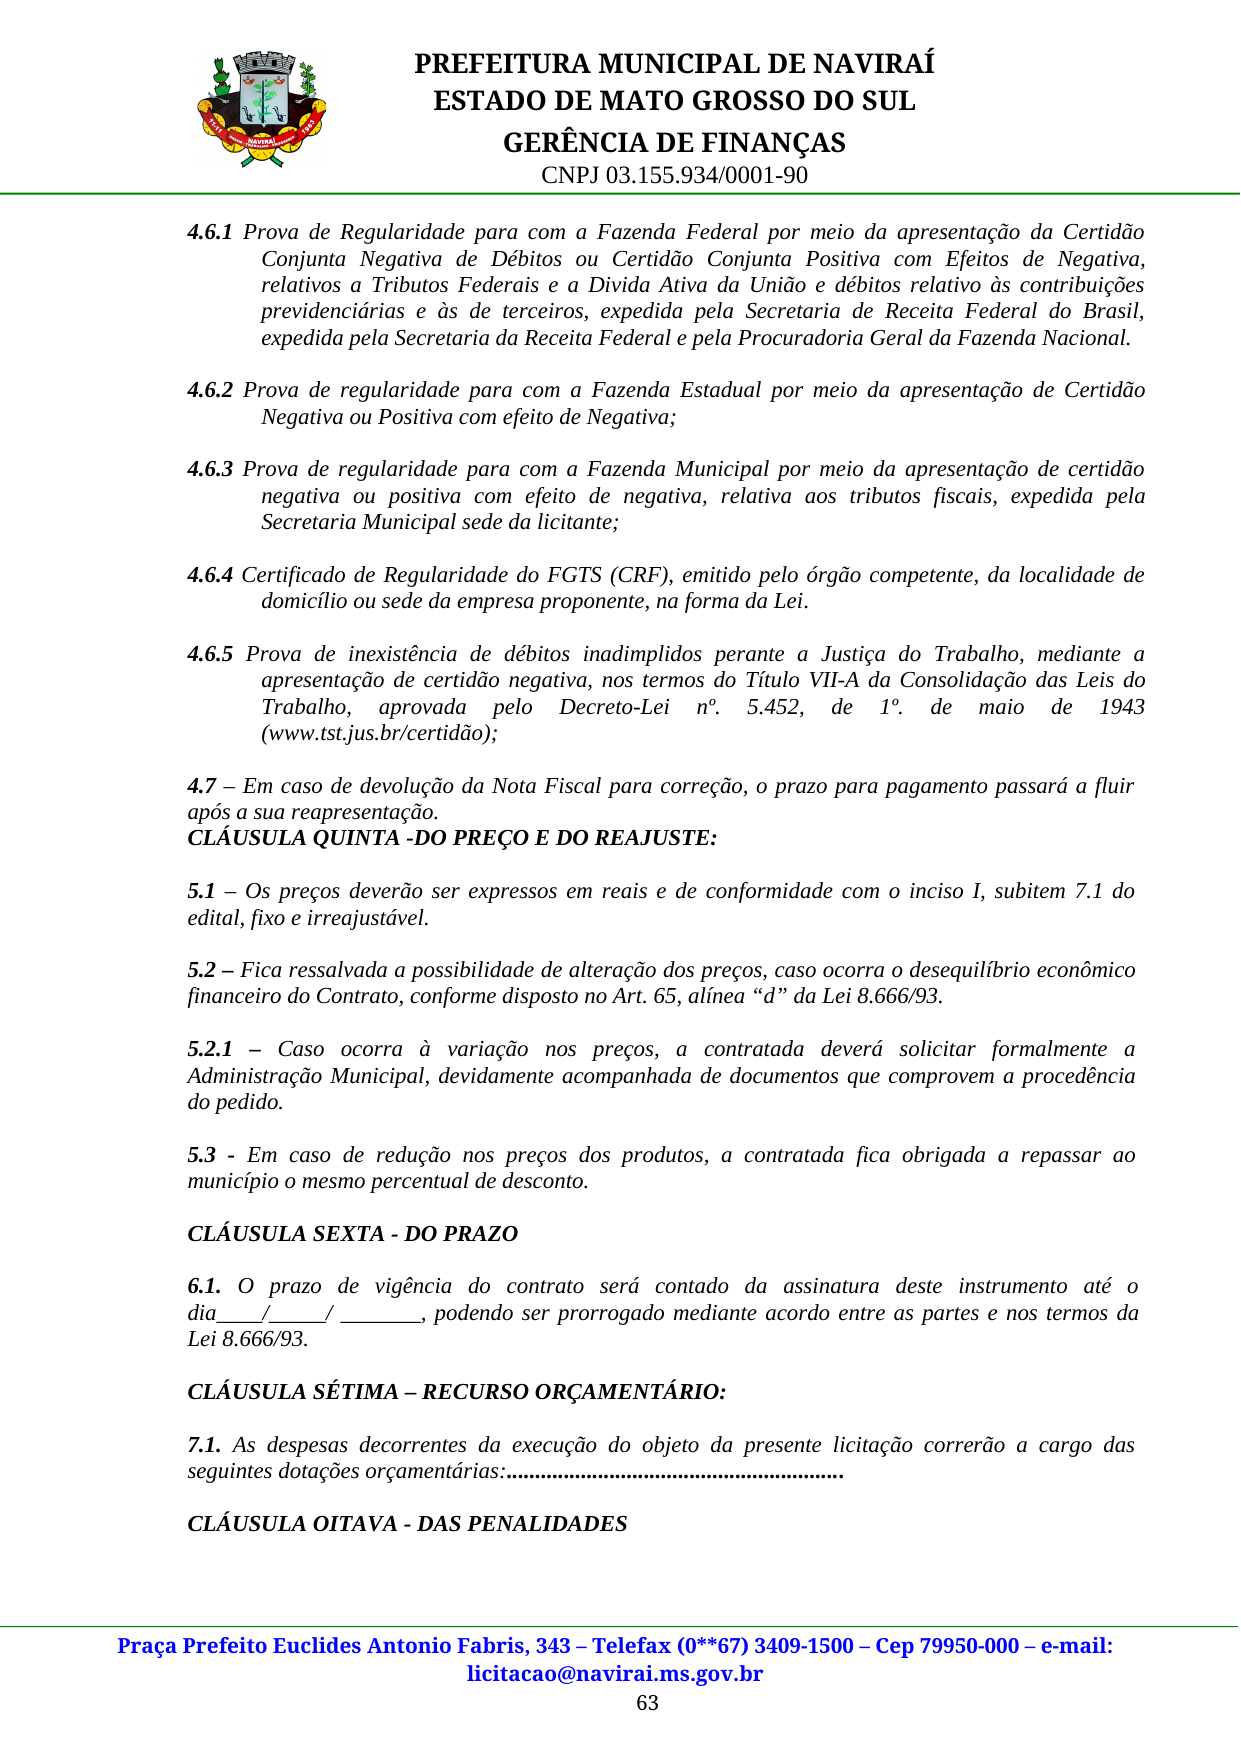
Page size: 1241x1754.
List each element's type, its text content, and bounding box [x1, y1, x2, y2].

text CLÁUSULA OITAVA - DAS PENALIDADES [187, 1510, 1137, 1536]
text 5.1 – Os preços deverão ser expressos em reais e de conformidade com o inciso I, subitem 7.1 do edital, fixo e irreajustável. [187, 877, 1137, 930]
picture [197, 51, 327, 168]
text CLÁUSULA QUINTA -DO PREÇO E DO REAJUSTE: [187, 824, 1137, 851]
text 4.6.5 Prova de inexistência de débitos inadimplidos perante a Justiça do Trabalho, mediante a apresentação de certidão negativa, nos termos do Título VII-A da Consolidação das Leis do Trabalho, aprovada pelo Decreto-Lei nº. 5.452, de 1º. de maio de 1943 (www.tst.jus.br/certidão); [187, 640, 1147, 745]
text 4.6.3 Prova de regularidade para com a Fazenda Municipal por meio da apresentação de certidão negativa ou positiva com efeito de negativa, relativa aos tributos fiscais, expedida pela Secretaria Municipal sede da licitante; [187, 456, 1147, 534]
text 6.1. O prazo de vigência do contrato será contado da assinatura deste instrumento até o dia____/_____/ _______, podendo ser prorrogado mediante acordo entre as partes e nos termos da Lei 8.666/93. [187, 1272, 1141, 1352]
text 5.2.1 – Caso ocorra à variação nos preços, a contratada deverá solicitar formalmente a Administração Municipal, devidamente acompanhada de documentos que comprovem a procedência do pedido. [187, 1035, 1137, 1114]
text 5.3 - Em caso de redução nos preços dos produtos, a contratada fica obrigada a repassar ao município o mesmo percentual de desconto. [187, 1141, 1137, 1193]
text 5.2 – Fica ressalvada a possibilidade de alteração dos preços, caso ocorra o desequilíbrio econômico financeiro do Contrato, conforme disposto no Art. 65, alínea “d” da Lei 8.666/93. [187, 956, 1137, 1009]
text 4.7 – Em caso de devolução da Nota Fiscal para correção, o prazo para pagamento passará a fluir após a sua reapresentação. [187, 772, 1137, 824]
text 7.1. As despesas decorrentes da execução do objeto da presente licitação correrão a cargo das seguintes dotações orçamentárias:........................................................... [187, 1431, 1137, 1483]
text 4.6.2 Prova de regularidade para com a Fazenda Estadual por meio da apresentação de Certidão Negativa ou Positiva com efeito de Negativa; [187, 376, 1147, 429]
text 4.6.1 Prova de Regularidade para com a Fazenda Federal por meio da apresentação da Certidão Conjunta Negativa de Débitos ou Certidão Conjunta Positiva com Efeitos de Negativa, relativos a Tributos Federais e a Divida Ativa da União e débitos relativo às contribuições previdenciárias e às de terceiros, expedida pela Secretaria de Receita Federal do Brasil, expedida pela Secretaria da Receita Federal e pela Procuradoria Geral da Fazenda Nacional. [187, 218, 1147, 350]
text 4.6.4 Certificado de Regularidade do FGTS (CRF), emitido pelo órgão competente, da localidade de domicílio ou sede da empresa proponente, na forma da Lei. [187, 561, 1147, 614]
text CLÁUSULA SEXTA - DO PRAZO [187, 1220, 1141, 1246]
text CLÁUSULA SÉTIMA – RECURSO ORÇAMENTÁRIO: [187, 1378, 1201, 1404]
